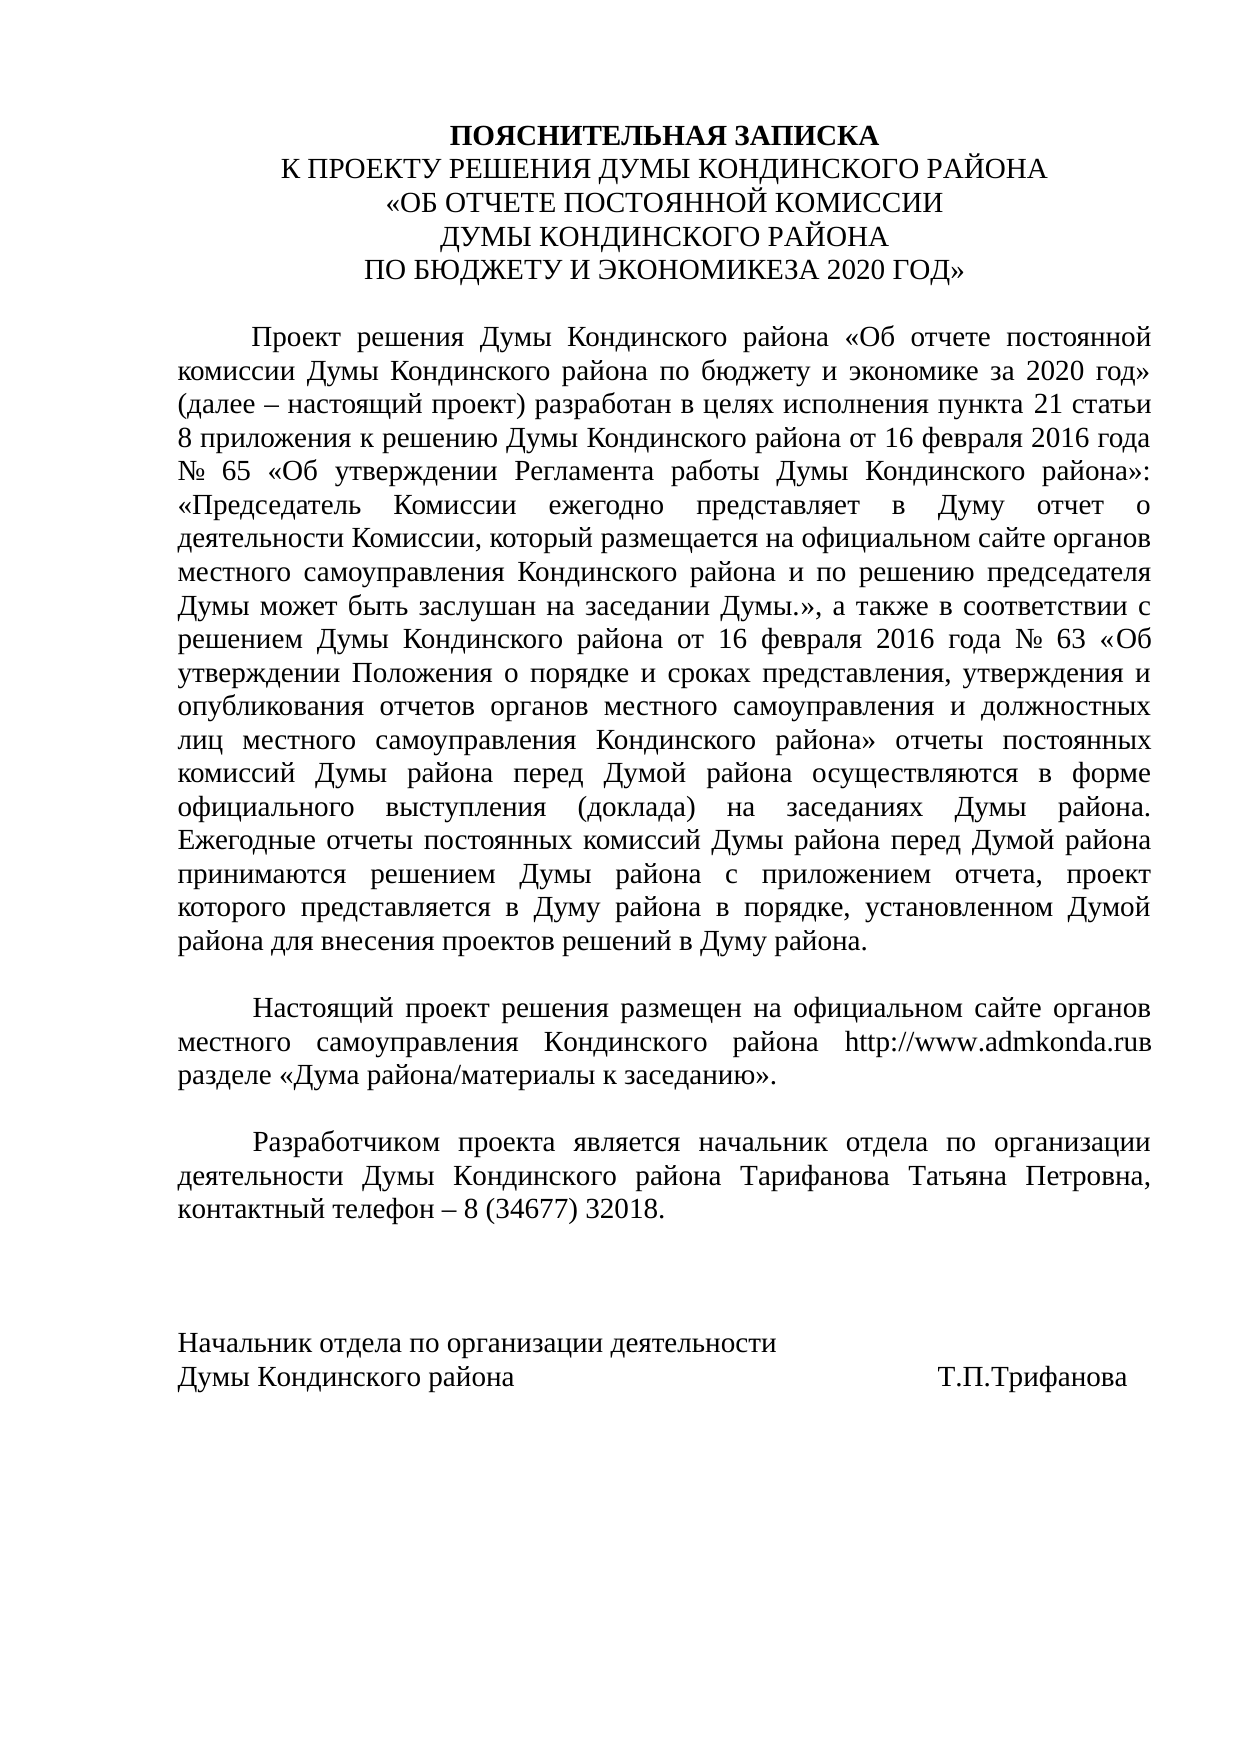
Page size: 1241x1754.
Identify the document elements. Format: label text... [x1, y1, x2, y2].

text ПОЯСНИТЕЛЬНАЯ ЗАПИСКА [177, 118, 1152, 152]
text ПО БЮДЖЕТУ И ЭКОНОМИКЕЗА 2020 ГОД» [177, 252, 1152, 286]
text Начальник отдела по организации деятельности [177, 1326, 1152, 1359]
text Думы Кондинского района Т.П.Трифанова [177, 1359, 1152, 1393]
text К ПРОЕКТУ РЕШЕНИЯ ДУМЫ КОНДИНСКОГО РАЙОНА [177, 152, 1152, 185]
text Разработчиком проекта является начальник отдела по организации деятельности Думы Кондинского района Тарифанова Татьяна Петровна, контактный телефон – 8 (34677) 32018. [177, 1124, 1152, 1225]
title Проект решения Думы Кондинского района «Об отчете постоянной комиссии Думы Кондинского района по бюджету и экономике за 2020 год» (далее – настоящий проект) разработан в целях исполнения пункта 21 статьи 8 приложения к решению Думы Кондинского района от 16 февраля 2016 года № 65 «Об утверждении Регламента работы Думы Кондинского района»: «Председатель Комиссии ежегодно представляет в Думу отчет о деятельности Комиссии, который размещается на официальном сайте органов местного самоуправления Кондинского района и по решению председателя Думы может быть заслушан на заседании Думы.», а также в соответствии с решением Думы Кондинского района от 16 февраля 2016 года № 63 «Об утверждении Положения о порядке и сроках представления, утверждения и опубликования отчетов органов местного самоуправления и должностных лиц местного самоуправления Кондинского района» отчеты постоянных комиссий Думы района перед Думой района осуществляются в форме официального выступления (доклада) на заседаниях Думы района. Ежегодные отчеты постоянных комиссий Думы района перед Думой района принимаются решением Думы района с приложением отчета, проект которого представляется в Думу района в порядке, установленном Думой района для внесения проектов решений в Думу района. [177, 319, 1152, 957]
text Настоящий проект решения размещен на официальном сайте органов местного самоуправления Кондинского района http://www.admkonda.ruв разделе «Дума района/материалы к заседанию». [177, 990, 1152, 1091]
text ДУМЫ КОНДИНСКОГО РАЙОНА [177, 219, 1152, 252]
text «ОБ ОТЧЕТЕ ПОСТОЯННОЙ КОМИССИИ [177, 185, 1152, 219]
